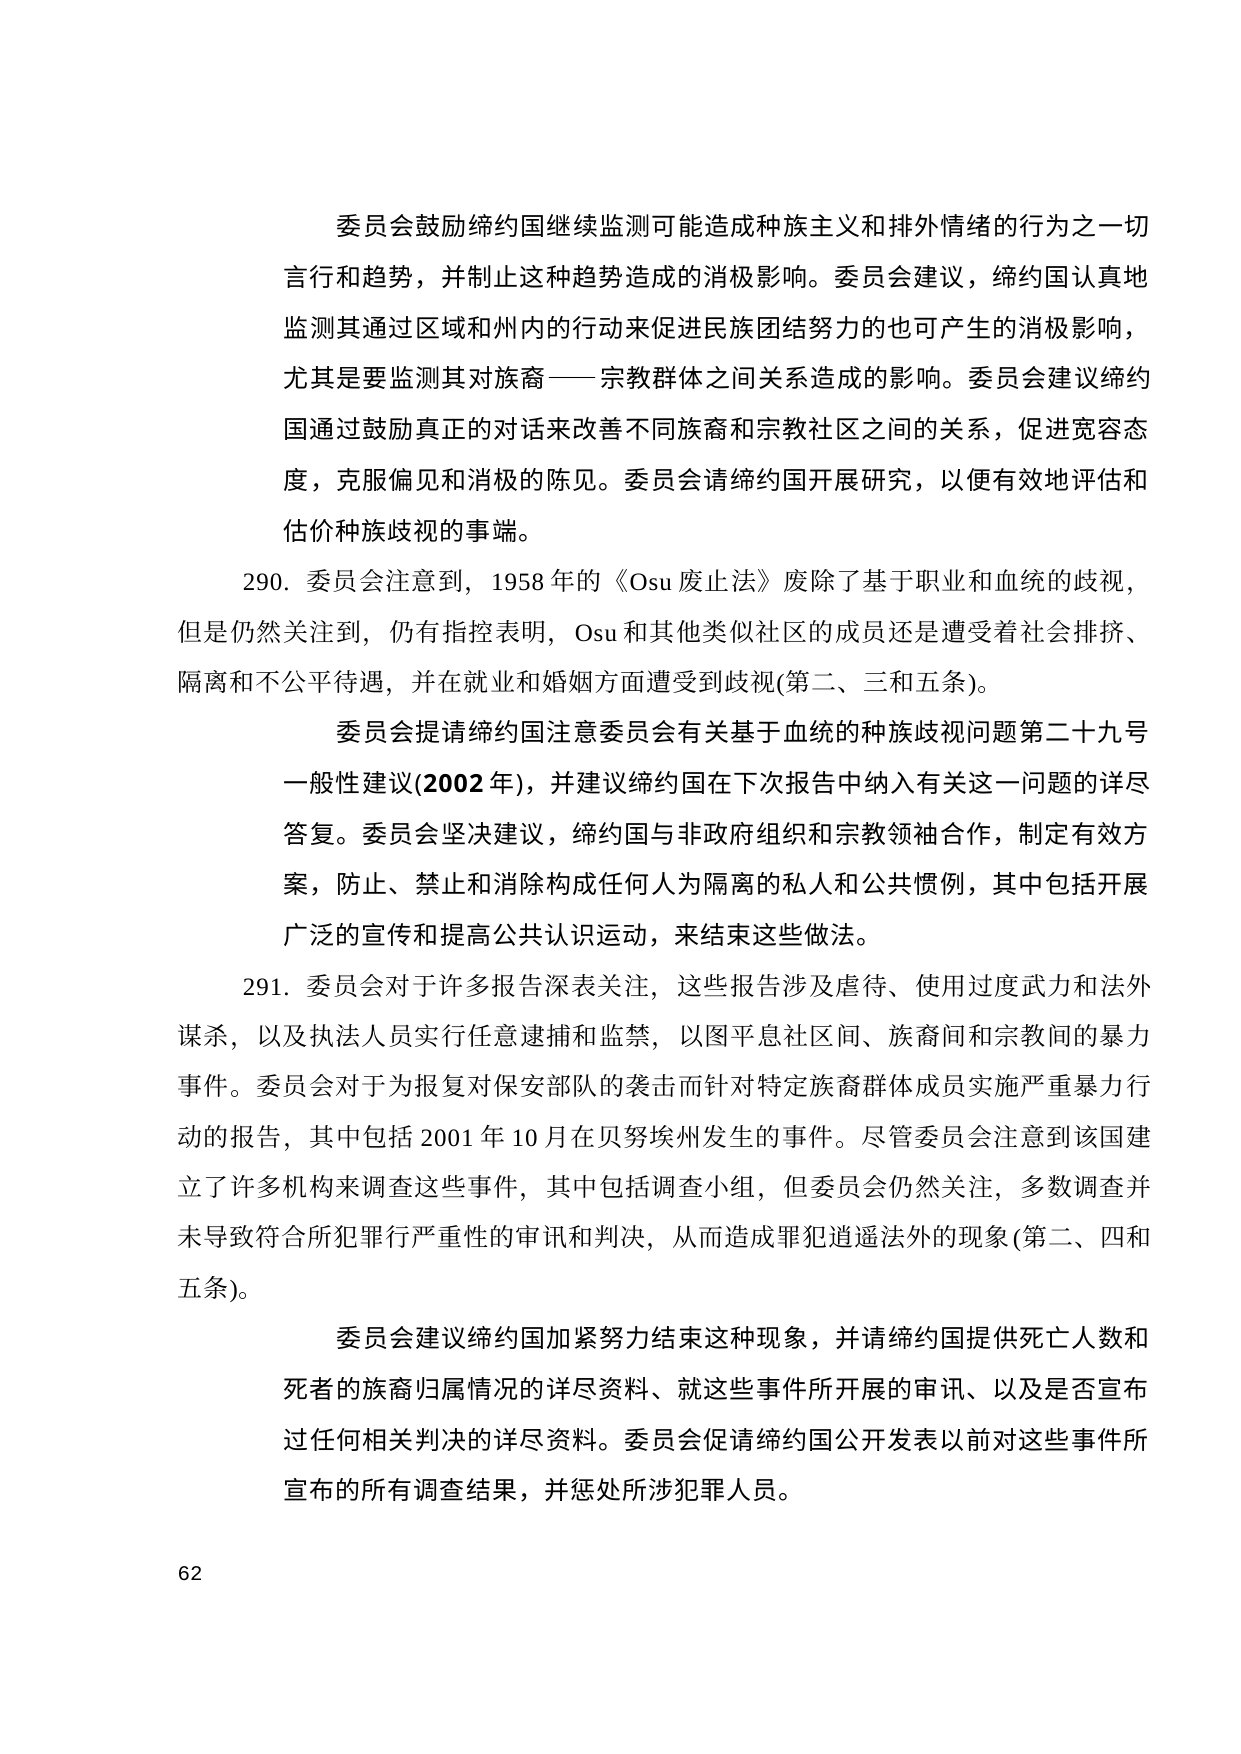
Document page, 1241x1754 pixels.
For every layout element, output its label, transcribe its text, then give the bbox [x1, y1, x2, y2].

text 291. 委员会对于许多报告深表关注，这些报告涉及虐待、使用过度武力和法外谋杀，以及执法人员实行任意逮捕和监禁，以图平息社区间、族裔间和宗教间的暴力事件。委员会对于为报复对保安部队的袭击而针对特定族裔群体成员实施严重暴力行动的报告，其中包括2001年10月在贝努埃州发生的事件。尽管委员会注意到该国建立了许多机构来调查这些事件，其中包括调查小组，但委员会仍然关注，多数调查并未导致符合所犯罪行严重性的审讯和判决，从而造成罪犯逍遥法外的现象(第二、四和五条)。 [177, 966, 1152, 1304]
text 委员会鼓励缔约国继续监测可能造成种族主义和排外情绪的行为之一切言行和趋势，并制止这种趋势造成的消极影响。委员会建议，缔约国认真地监测其通过区域和州内的行动来促进民族团结努力的也可产生的消极影响，尤其是要监测其对族裔――宗教群体之间关系造成的影响。委员会建议缔约国通过鼓励真正的对话来改善不同族裔和宗教社区之间的关系，促进宽容态度，克服偏见和消极的陈见。委员会请缔约国开展研究，以便有效地评估和估价种族歧视的事端。 [283, 207, 1152, 547]
text 委员会提请缔约国注意委员会有关基于血统的种族歧视问题第二十九号一般性建议(2002年)，并建议缔约国在下次报告中纳入有关这一问题的详尽答复。委员会坚决建议，缔约国与非政府组织和宗教领袖合作，制定有效方案，防止、禁止和消除构成任何人为隔离的私人和公共惯例，其中包括开展广泛的宣传和提高公共认识运动，来结束这些做法。 [283, 713, 1152, 952]
text 290. 委员会注意到，1958年的《Osu废止法》废除了基于职业和血统的歧视，但是仍然关注到，仍有指控表明，Osu和其他类似社区的成员还是遭受着社会排挤、隔离和不公平待遇，并在就业和婚姻方面遭受到歧视(第二、三和五条)。 [177, 562, 1152, 698]
text 委员会建议缔约国加紧努力结束这种现象，并请缔约国提供死亡人数和死者的族裔归属情况的详尽资料、就这些事件所开展的审讯、以及是否宣布过任何相关判决的详尽资料。委员会促请缔约国公开发表以前对这些事件所宣布的所有调查结果，并惩处所涉犯罪人员。 [283, 1319, 1152, 1507]
